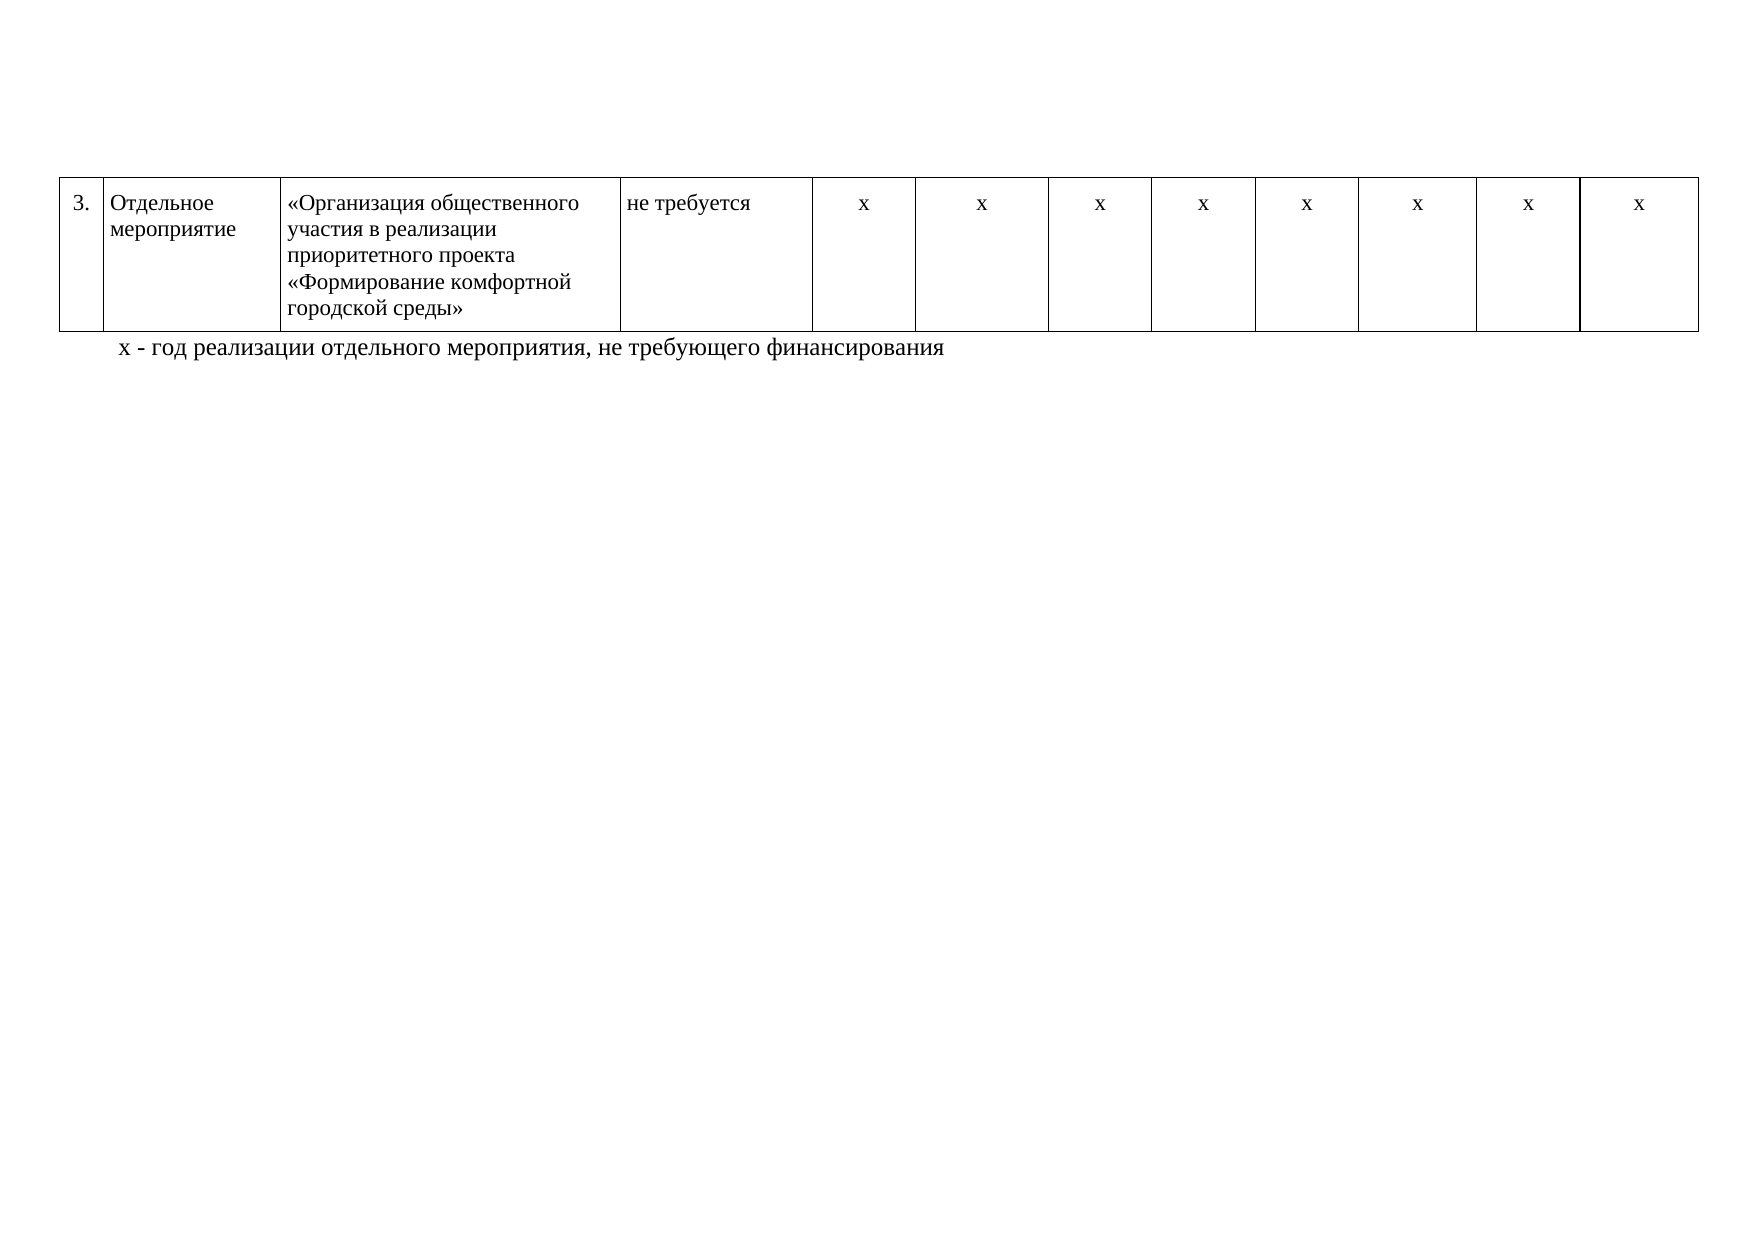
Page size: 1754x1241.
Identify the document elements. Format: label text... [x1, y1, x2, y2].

table_cell х [1477, 178, 1579, 331]
table_cell х [1581, 178, 1698, 331]
table_cell x [916, 178, 1048, 331]
table_cell 3. [60, 178, 103, 331]
table_cell не требуется [621, 178, 812, 331]
table_cell x [1256, 178, 1358, 331]
table_cell x [1152, 178, 1255, 331]
table_cell x [1359, 178, 1476, 331]
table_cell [104, 178, 280, 331]
text x - год реализации отдельного мероприятия, не требующего финансирования [118, 332, 1636, 361]
table_cell x [1049, 178, 1151, 331]
table_cell «Организация общественного участия в реализации приоритетного проекта «Формирование комфортной городской среды» [281, 178, 620, 331]
table_cell x [813, 178, 915, 331]
